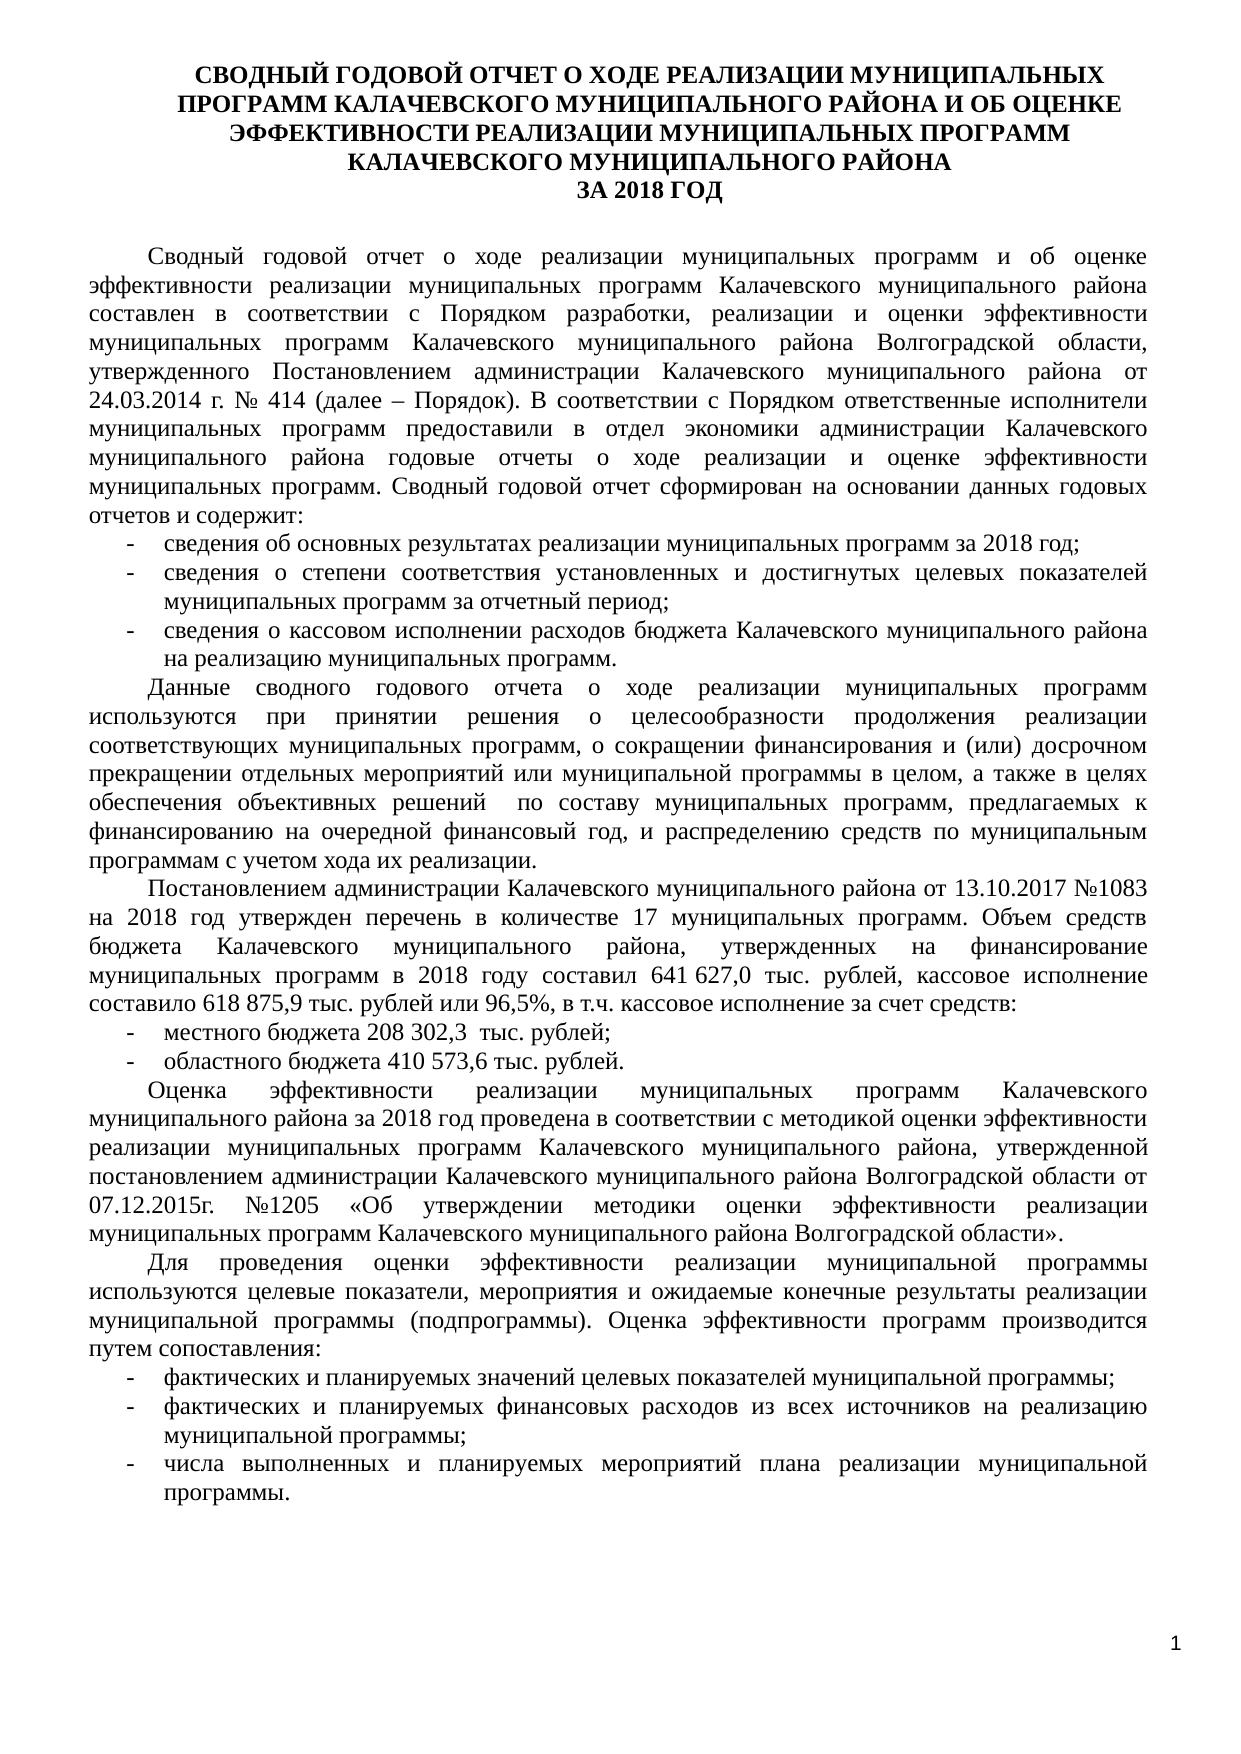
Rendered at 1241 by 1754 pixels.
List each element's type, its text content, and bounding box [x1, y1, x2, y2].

table_header СВОДНЫЙ ГОДОВОЙ ОТЧЕТ О ХОДЕ РЕАЛИЗАЦИИ МУНИЦИПАЛЬНЫХ ПРОГРАММ КАЛАЧЕВСКОГО МУНИЦИПАЛЬНОГО РАЙОНА И ОБ ОЦЕНКЕ ЭФФЕКТИВНОСТИ РЕАЛИЗАЦИИ МУНИЦИПАЛЬНЫХ ПРОГРАММ КАЛАЧЕВСКОГО МУНИЦИПАЛЬНОГО РАЙОНА ЗА 2018 ГОД [171, 59, 1128, 239]
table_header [87, 240, 1150, 1623]
